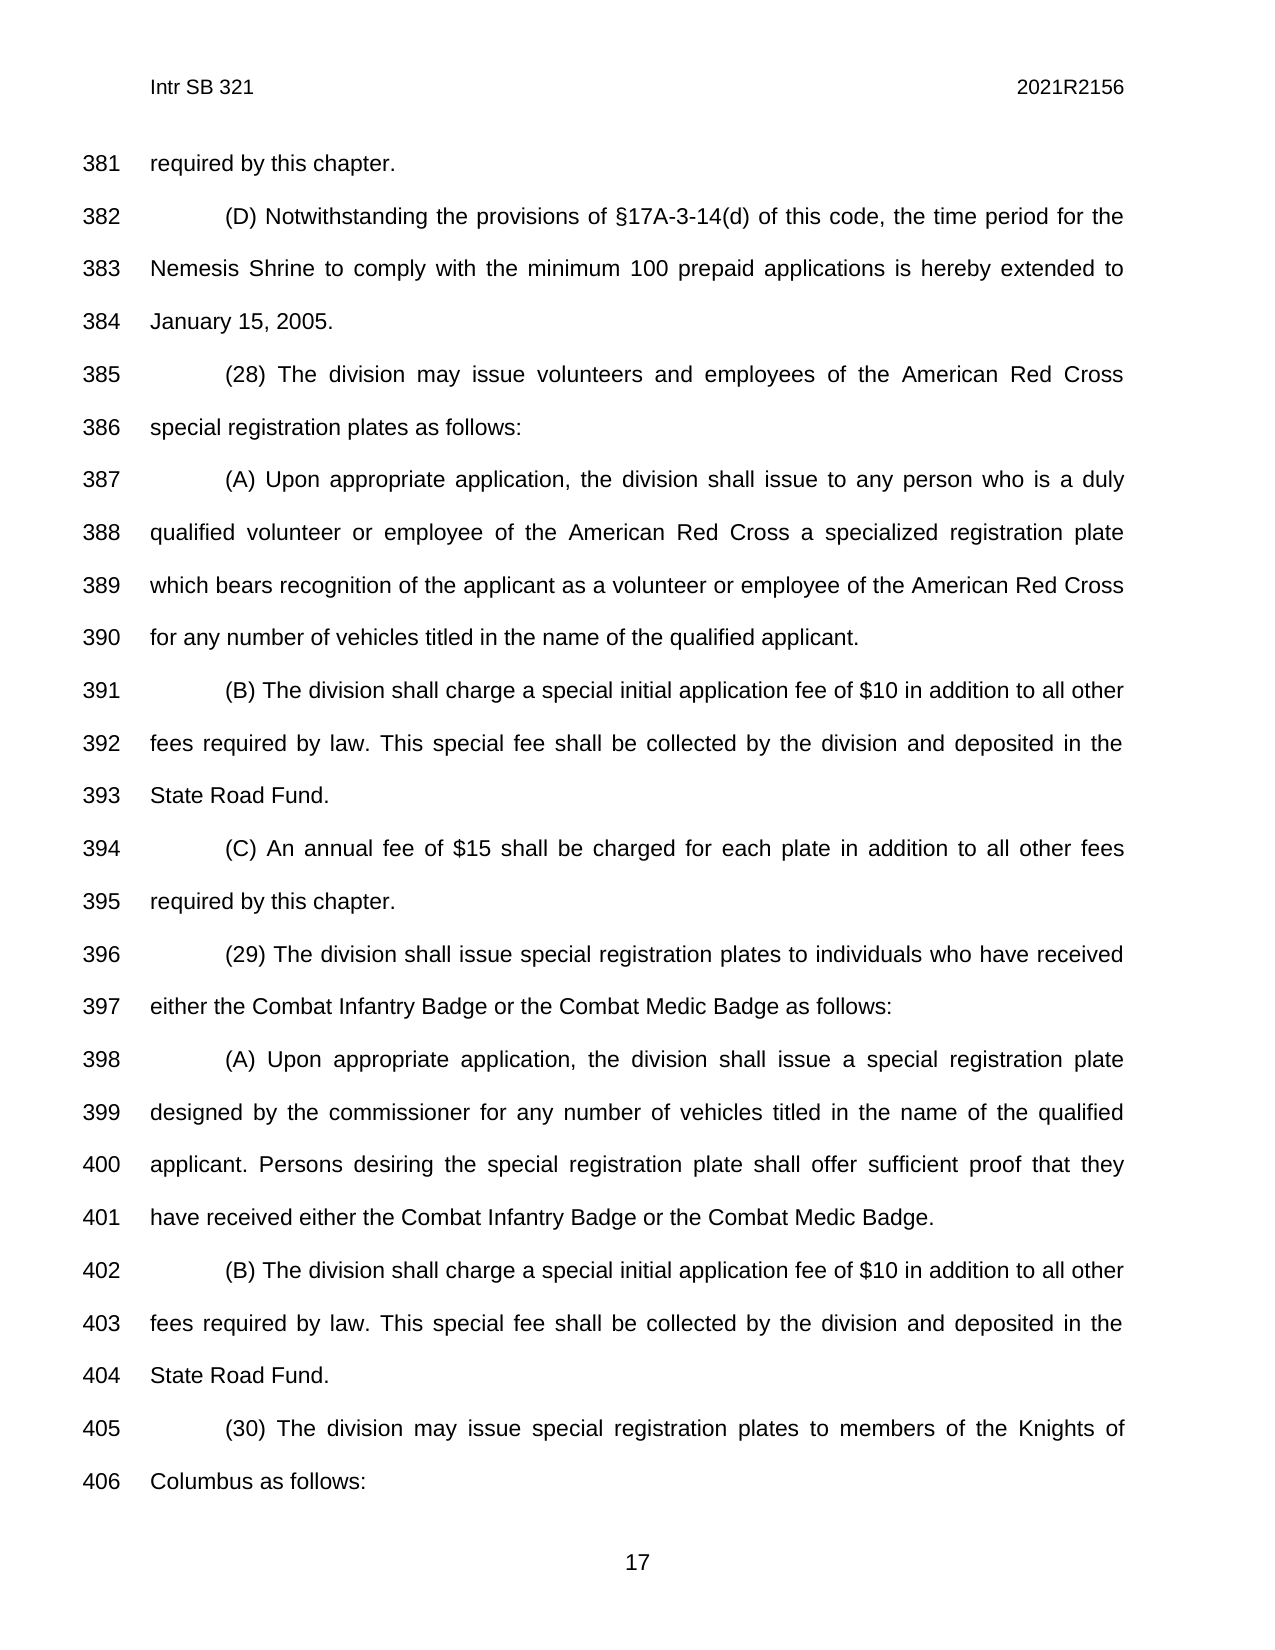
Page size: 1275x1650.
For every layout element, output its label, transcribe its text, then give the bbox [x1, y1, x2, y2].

text (C) An annual fee of $15 shall be charged for each plate in addition to all other fees required by this chapter. [150, 835, 1125, 914]
text (28) The division may issue volunteers and employees of the American Red Cross special registration plates as follows: [150, 361, 1125, 440]
text (29) The division shall issue special registration plates to individuals who have received either the Combat Infantry Badge or the Combat Medic Badge as follows: [150, 941, 1125, 1020]
text (A) Upon appropriate application, the division shall issue a special registration plate designed by the commissioner for any number of vehicles titled in the name of the qualified applicant. Persons desiring the special registration plate shall offer sufficient proof that they have received either the Combat Infantry Badge or the Combat Medic Badge. [150, 1046, 1125, 1231]
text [150, 150, 1125, 176]
text (30) The division may issue special registration plates to members of the Knights of Columbus as follows: [150, 1415, 1125, 1494]
text (A) Upon appropriate application, the division shall issue to any person who is a duly qualified volunteer or employee of the American Red Cross a specialized registration plate which bears recognition of the applicant as a volunteer or employee of the American Red Cross for any number of vehicles titled in the name of the qualified applicant. [150, 466, 1125, 651]
text (D) Notwithstanding the provisions of §17A-3-14(d) of this code, the time period for the Nemesis Shrine to comply with the minimum 100 prepaid applications is hereby extended to January 15, 2005. [150, 203, 1125, 334]
